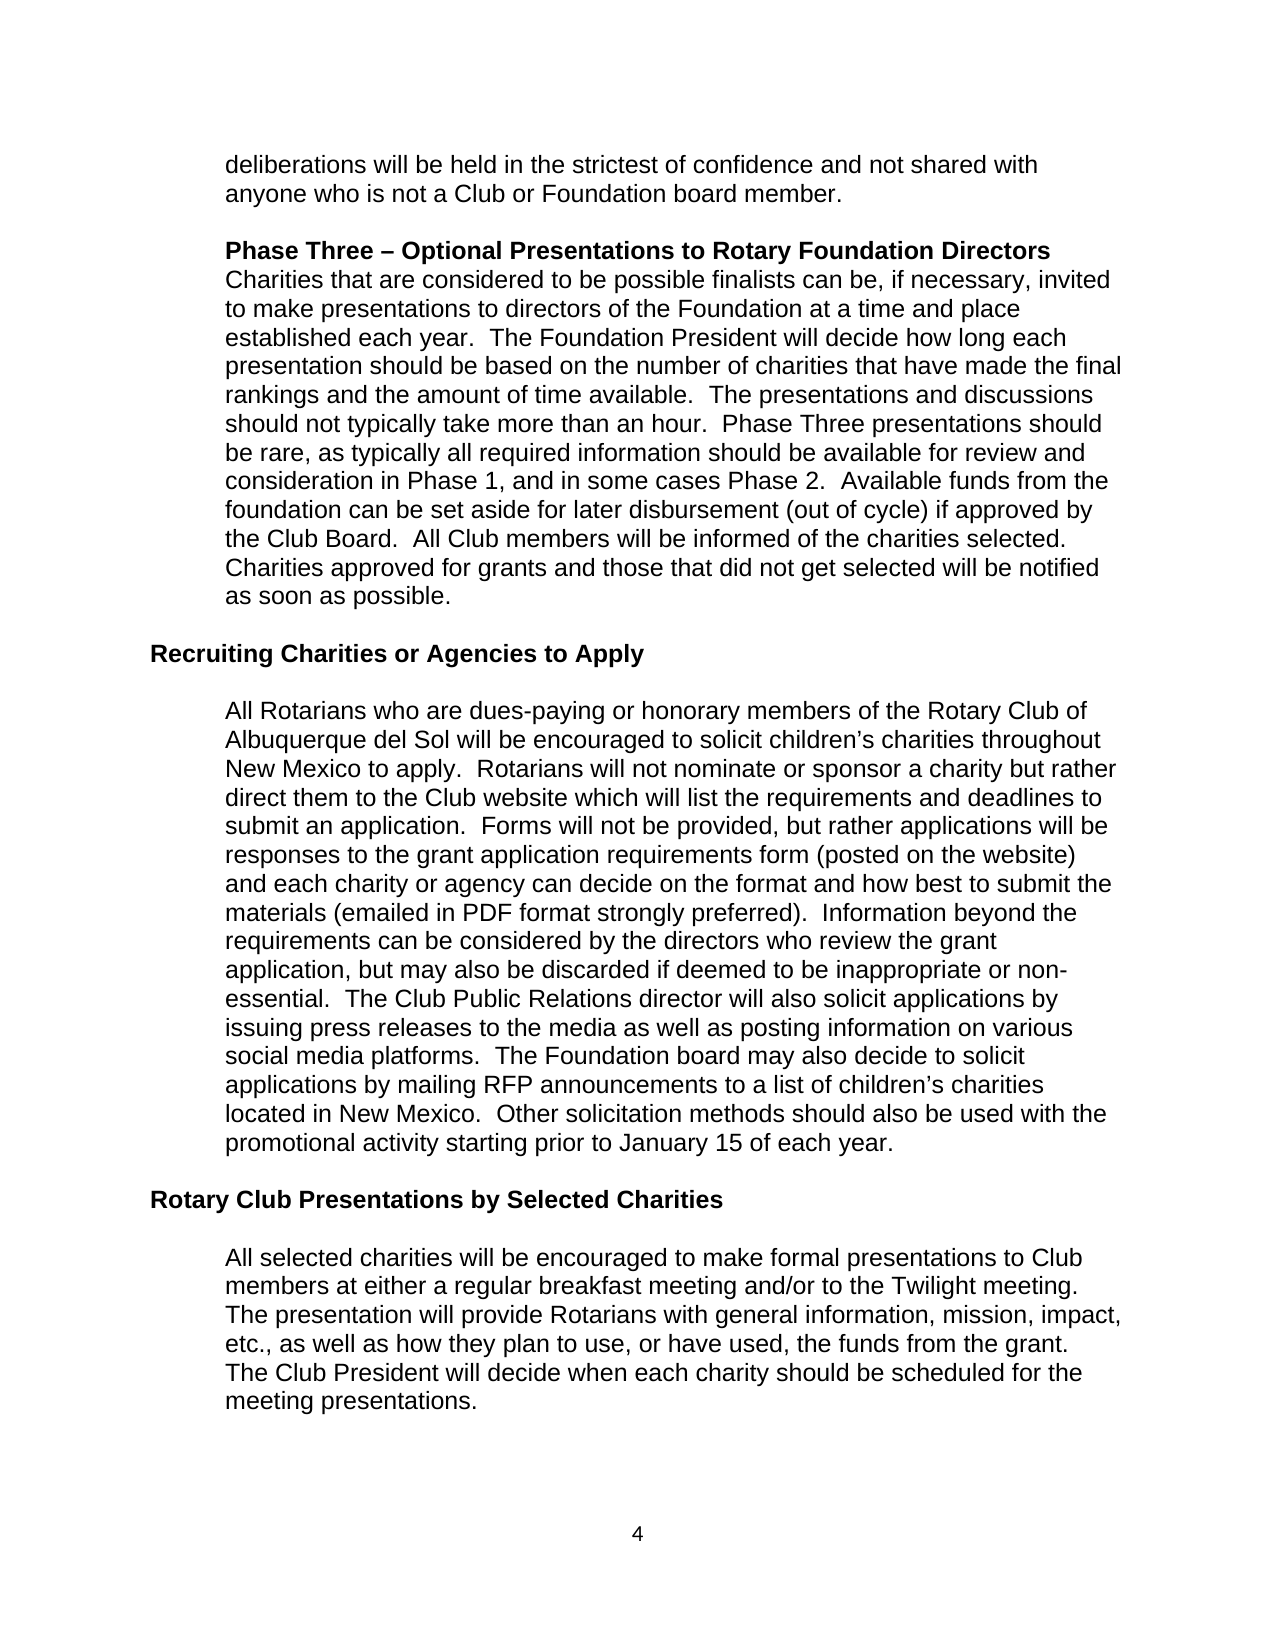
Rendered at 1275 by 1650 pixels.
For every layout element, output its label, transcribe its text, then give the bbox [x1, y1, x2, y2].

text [225, 150, 1125, 207]
text Rotary Club Presentations by Selected Charities [150, 1185, 1125, 1214]
text Charities that are considered to be possible finalists can be, if necessary, invited to make presentations to directors of the Foundation at a time and place established each year. The Foundation President will decide how long each presentation should be based on the number of charities that have made the final rankings and the amount of time available. The presentations and discussions should not typically take more than an hour. Phase Three presentations should be rare, as typically all required information should be available for review and consideration in Phase 1, and in some cases Phase 2. Available funds from the foundation can be set aside for later disbursement (out of cycle) if approved by the Club Board. All Club members will be informed of the charities selected. Charities approved for grants and those that did not get selected will be notified as soon as possible. [225, 265, 1125, 610]
text Recruiting Charities or Agencies to Apply [150, 639, 1125, 667]
text Phase Three – Optional Presentations to Rotary Foundation Directors [225, 236, 1125, 265]
text All Rotarians who are dues-paying or honorary members of the Rotary Club of Albuquerque del Sol will be encouraged to solicit children’s charities throughout New Mexico to apply. Rotarians will not nominate or sponsor a charity but rather direct them to the Club website which will list the requirements and deadlines to submit an application. Forms will not be provided, but rather applications will be responses to the grant application requirements form (posted on the website) and each charity or agency can decide on the format and how best to submit the materials (emailed in PDF format strongly preferred). Information beyond the requirements can be considered by the directors who review the grant application, but may also be discarded if deemed to be inappropriate or non-essential. The Club Public Relations director will also solicit applications by issuing press releases to the media as well as posting information on various social media platforms. The Foundation board may also decide to solicit applications by mailing RFP announcements to a list of children’s charities located in New Mexico. Other solicitation methods should also be used with the promotional activity starting prior to January 15 of each year. [225, 696, 1125, 1156]
text All selected charities will be encouraged to make formal presentations to Club members at either a regular breakfast meeting and/or to the Twilight meeting. The presentation will provide Rotarians with general information, mission, impact, etc., as well as how they plan to use, or have used, the funds from the grant. The Club President will decide when each charity should be scheduled for the meeting presentations. [225, 1242, 1125, 1415]
